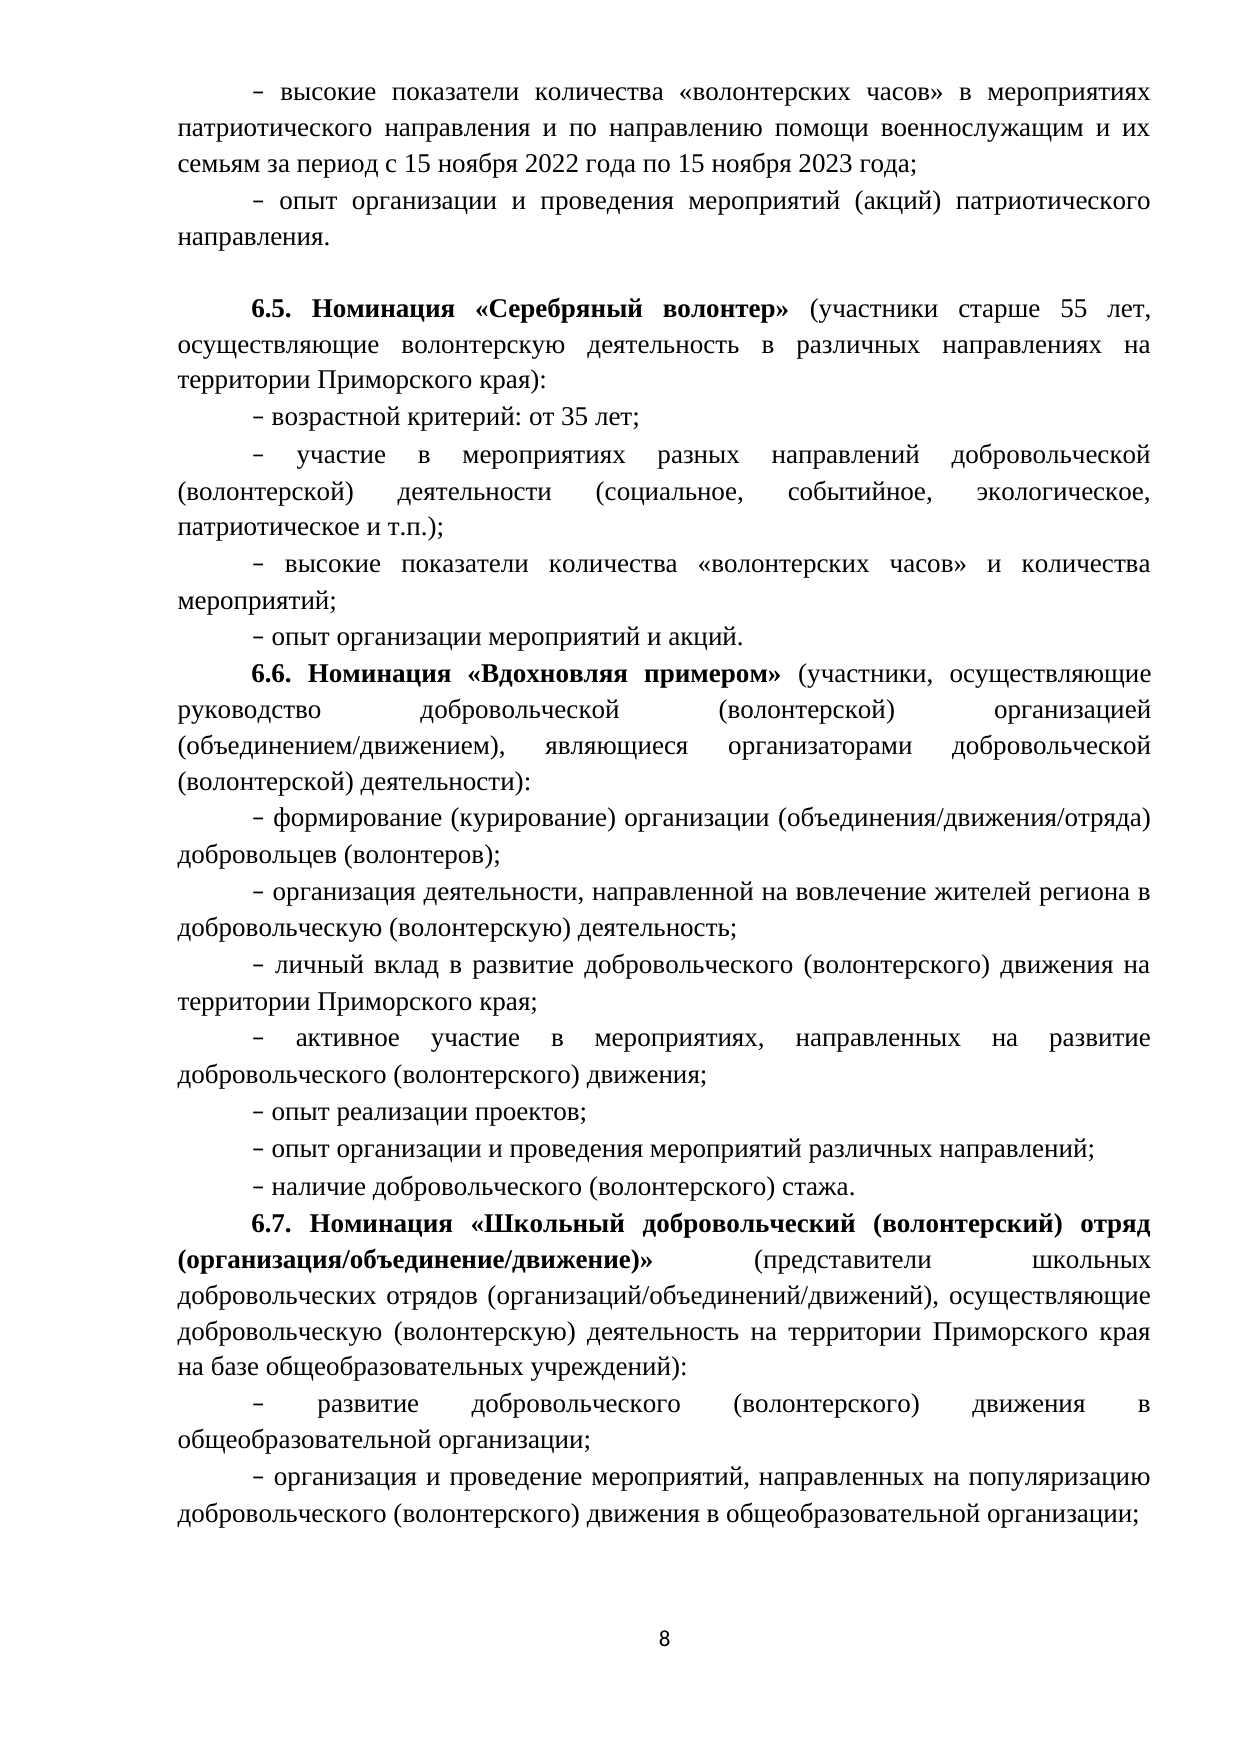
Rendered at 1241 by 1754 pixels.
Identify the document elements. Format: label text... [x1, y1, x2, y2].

text ‒ опыт организации и проведения мероприятий различных направлений; [177, 1132, 1152, 1164]
text ‒ опыт реализации проектов; [177, 1094, 1152, 1127]
text 6.5. Номинация «Серебряный волонтер» (участники старше 55 лет, осуществляющие волонтерскую деятельность в различных направлениях на территории Приморского края): [177, 292, 1152, 394]
text ‒ опыт организации мероприятий и акций. [177, 619, 1152, 652]
text 6.6. Номинация «Вдохновляя примером» (участники, осуществляющие руководство добровольческой (волонтерской) организацией (объединением/движением), являющиеся организаторами добровольческой (волонтерской) деятельности): [177, 657, 1152, 796]
text ‒ развитие добровольческого (волонтерского) движения в общеобразовательной организации; [177, 1386, 1152, 1455]
text ‒ личный вклад в развитие добровольческого (волонтерского) движения на территории Приморского края; [177, 947, 1152, 1016]
text ‒ опыт организации и проведения мероприятий (акций) патриотического направления. [177, 183, 1152, 252]
text ‒ организация деятельности, направленной на вовлечение жителей региона в добровольческую (волонтерскую) деятельность; [177, 874, 1152, 942]
text ‒ высокие показатели количества «волонтерских часов» и количества мероприятий; [177, 546, 1152, 615]
text ‒ активное участие в мероприятиях, направленных на развитие добровольческого (волонтерского) движения; [177, 1020, 1152, 1089]
text ‒ участие в мероприятиях разных направлений добровольческой (волонтерской) деятельности (социальное, событийное, экологическое, патриотическое и т.п.); [177, 437, 1152, 542]
text ‒ формирование (курирование) организации (объединения/движения/отряда) добровольцев (волонтеров); [177, 800, 1152, 869]
text ‒ наличие добровольческого (волонтерского) стажа. [177, 1169, 1152, 1202]
text ‒ высокие показатели количества «волонтерских часов» в мероприятиях патриотического направления и по направлению помощи военнослужащим и их семьям за период с 15 ноября 2022 года по 15 ноября 2023 года; [177, 74, 1152, 178]
text ‒ организация и проведение мероприятий, направленных на популяризацию добровольческого (волонтерского) движения в общеобразовательной организации; [177, 1459, 1152, 1528]
text 6.7. Номинация «Школьный добровольческий (волонтерский) отряд (организация/объединение/движение)» (представители школьных добровольческих отрядов (организаций/объединений/движений), осуществляющие добровольческую (волонтерскую) деятельность на территории Приморского края на базе общеобразовательных учреждений): [177, 1207, 1152, 1381]
text ‒ возрастной критерий: от 35 лет; [177, 399, 1152, 432]
